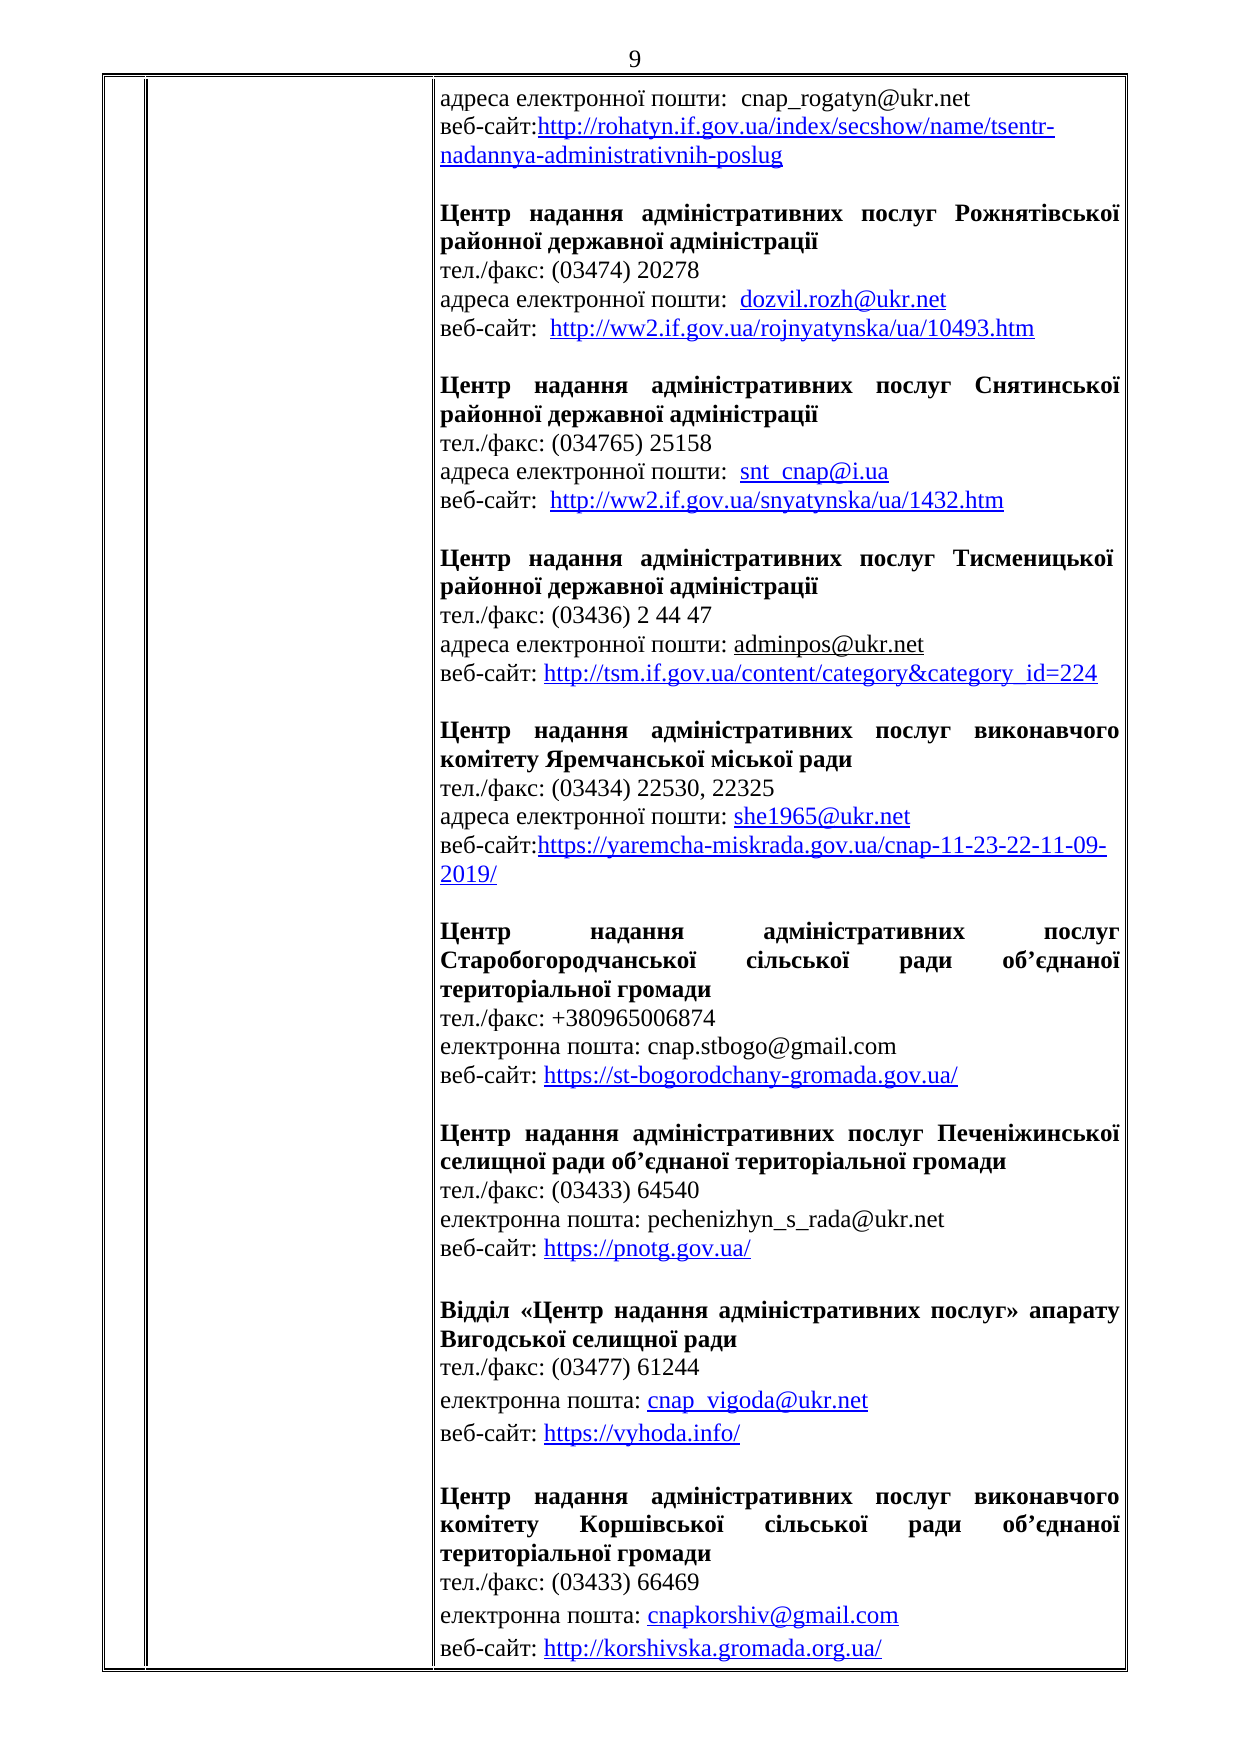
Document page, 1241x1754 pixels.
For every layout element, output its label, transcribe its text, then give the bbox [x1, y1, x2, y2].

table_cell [434, 77, 1125, 1668]
table_cell 3 [105, 75, 146, 1668]
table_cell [146, 77, 434, 1668]
